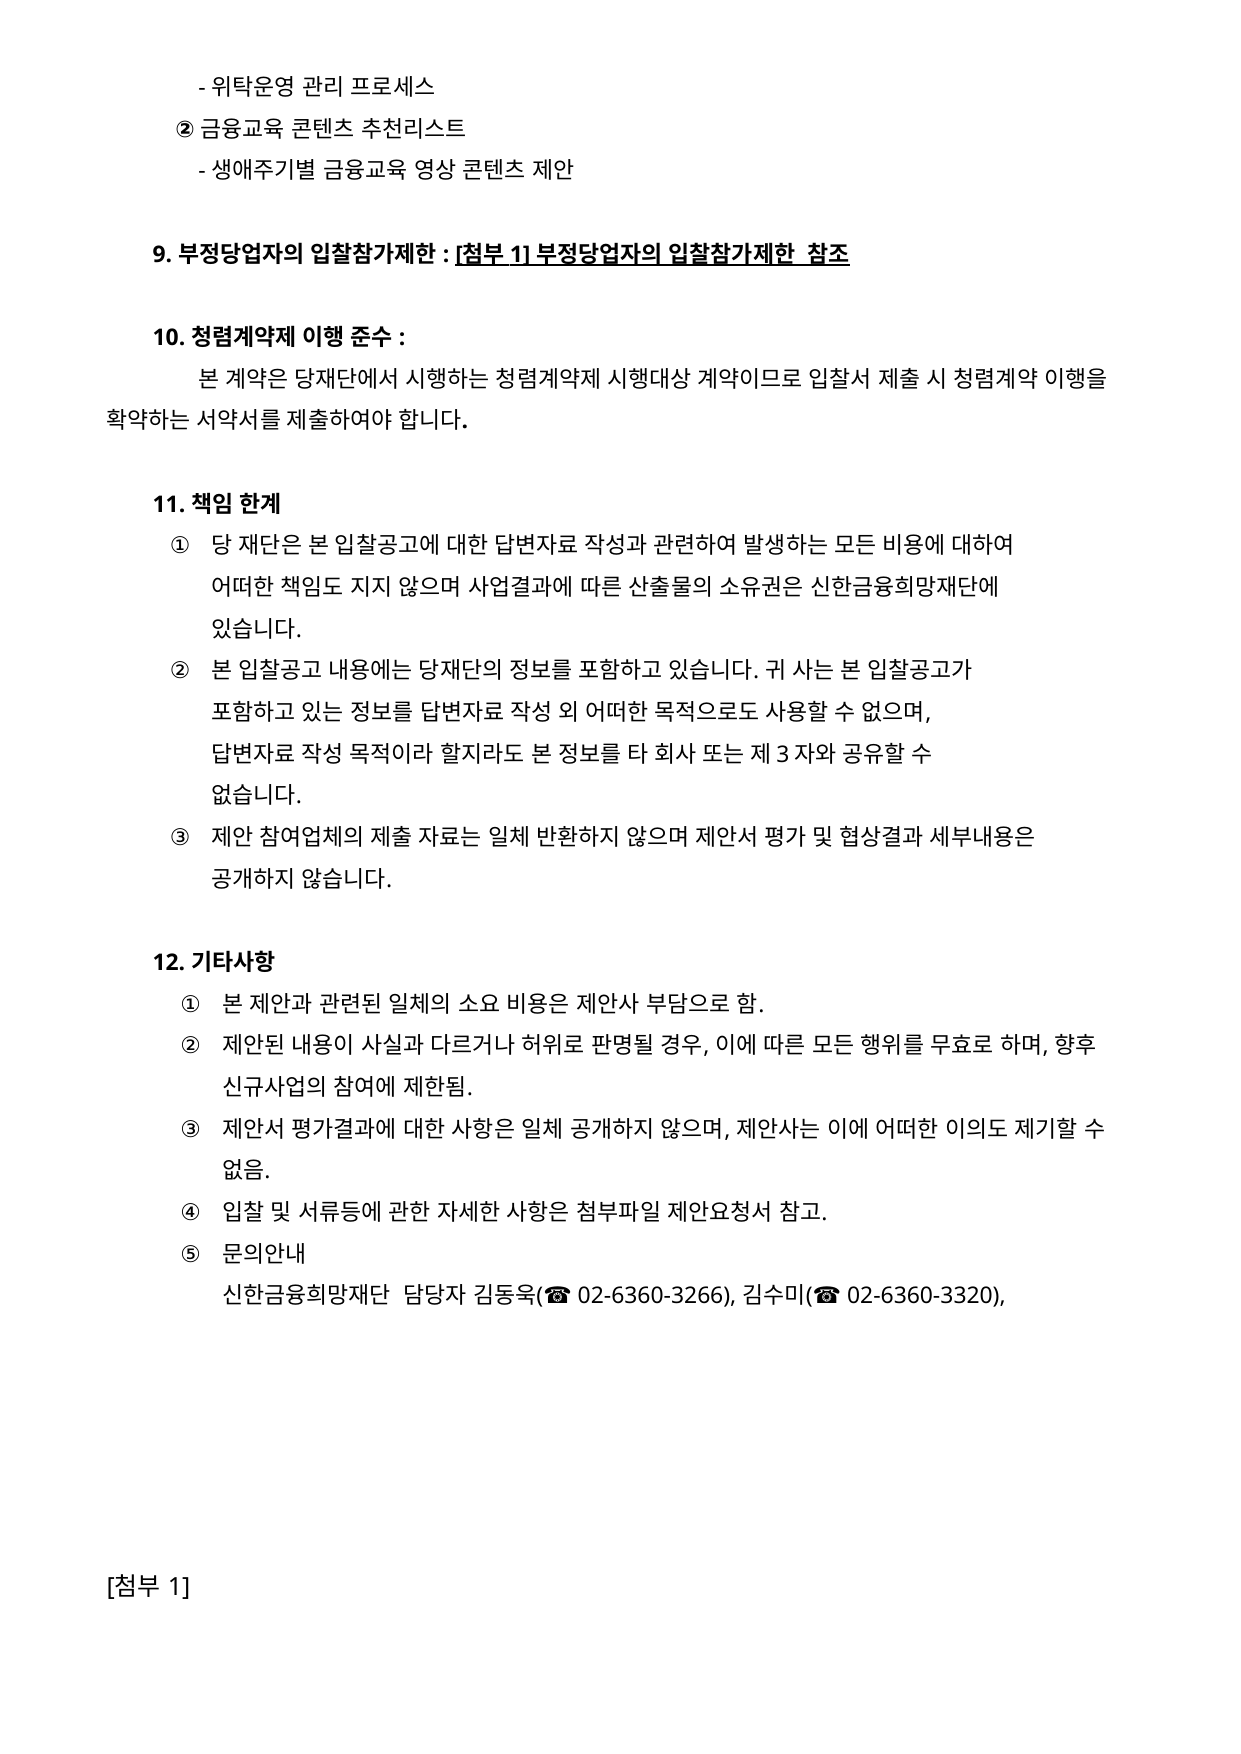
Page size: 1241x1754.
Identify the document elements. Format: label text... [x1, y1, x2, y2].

text - 위탁운영 관리 프로세스 [106, 62, 1134, 104]
list 본 입찰공고 내용에는 당재단의 정보를 포함하고 있습니다. 귀 사는 본 입찰공고가 [169, 646, 1134, 687]
text - 생애주기별 금융교육 영상 콘텐츠 제안 [106, 146, 1134, 187]
text 10. 청렴계약제 이행 준수 : [106, 312, 1134, 354]
text 신한금융희망재단 담당자 김동욱(☎ 02-6360-3266), 김수미(☎ 02-6360-3320), [222, 1271, 1134, 1312]
list 제안된 내용이 사실과 다르거나 허위로 판명될 경우, 이에 따른 모든 행위를 무효로 하며, 향후 신규사업의 참여에 제한됨. [180, 1021, 1134, 1104]
list 포함하고 있는 정보를 답변자료 작성 외 어떠한 목적으로도 사용할 수 없으며, [211, 687, 1134, 729]
list 답변자료 작성 목적이라 할지라도 본 정보를 타 회사 또는 제3자와 공유할 수 [211, 729, 1134, 771]
text 공개하지 않습니다. [211, 854, 1134, 896]
list 제안 참여업체의 제출 자료는 일체 반환하지 않으며 제안서 평가 및 협상결과 세부내용은 [169, 812, 1134, 854]
list 어떠한 책임도 지지 않으며 사업결과에 따른 산출물의 소유권은 신한금융희망재단에 [211, 562, 1134, 604]
list 제안서 평가결과에 대한 사항은 일체 공개하지 않으며, 제안사는 이에 어떠한 이의도 제기할 수 없음. [180, 1104, 1134, 1187]
text 9. 부정당업자의 입찰참가제한 : [첨부1] 부정당업자의 입찰참가제한 참조 [106, 229, 1134, 271]
list 당 재단은 본 입찰공고에 대한 답변자료 작성과 관련하여 발생하는 모든 비용에 대하여 [169, 521, 1134, 562]
text ② 금융교육 콘텐츠 추천리스트 [106, 104, 1134, 146]
text [첨부 1] [106, 1562, 1134, 1604]
list 입찰 및 서류등에 관한 자세한 사항은 첨부파일 제안요청서 참고. [180, 1187, 1134, 1229]
list 있습니다. [211, 604, 1134, 646]
list 문의안내 [180, 1229, 1134, 1271]
text 12. 기타사항 [106, 937, 1134, 979]
list 본 제안과 관련된 일체의 소요 비용은 제안사 부담으로 함. [180, 979, 1134, 1021]
list 없습니다. [211, 771, 1134, 812]
list 11. 책임 한계 [106, 479, 1134, 521]
text 본 계약은 당재단에서 시행하는 청렴계약제 시행대상 계약이므로 입찰서 제출 시 청렴계약 이행을 확약하는 서약서를 제출하여야 합니다. [106, 354, 1134, 437]
